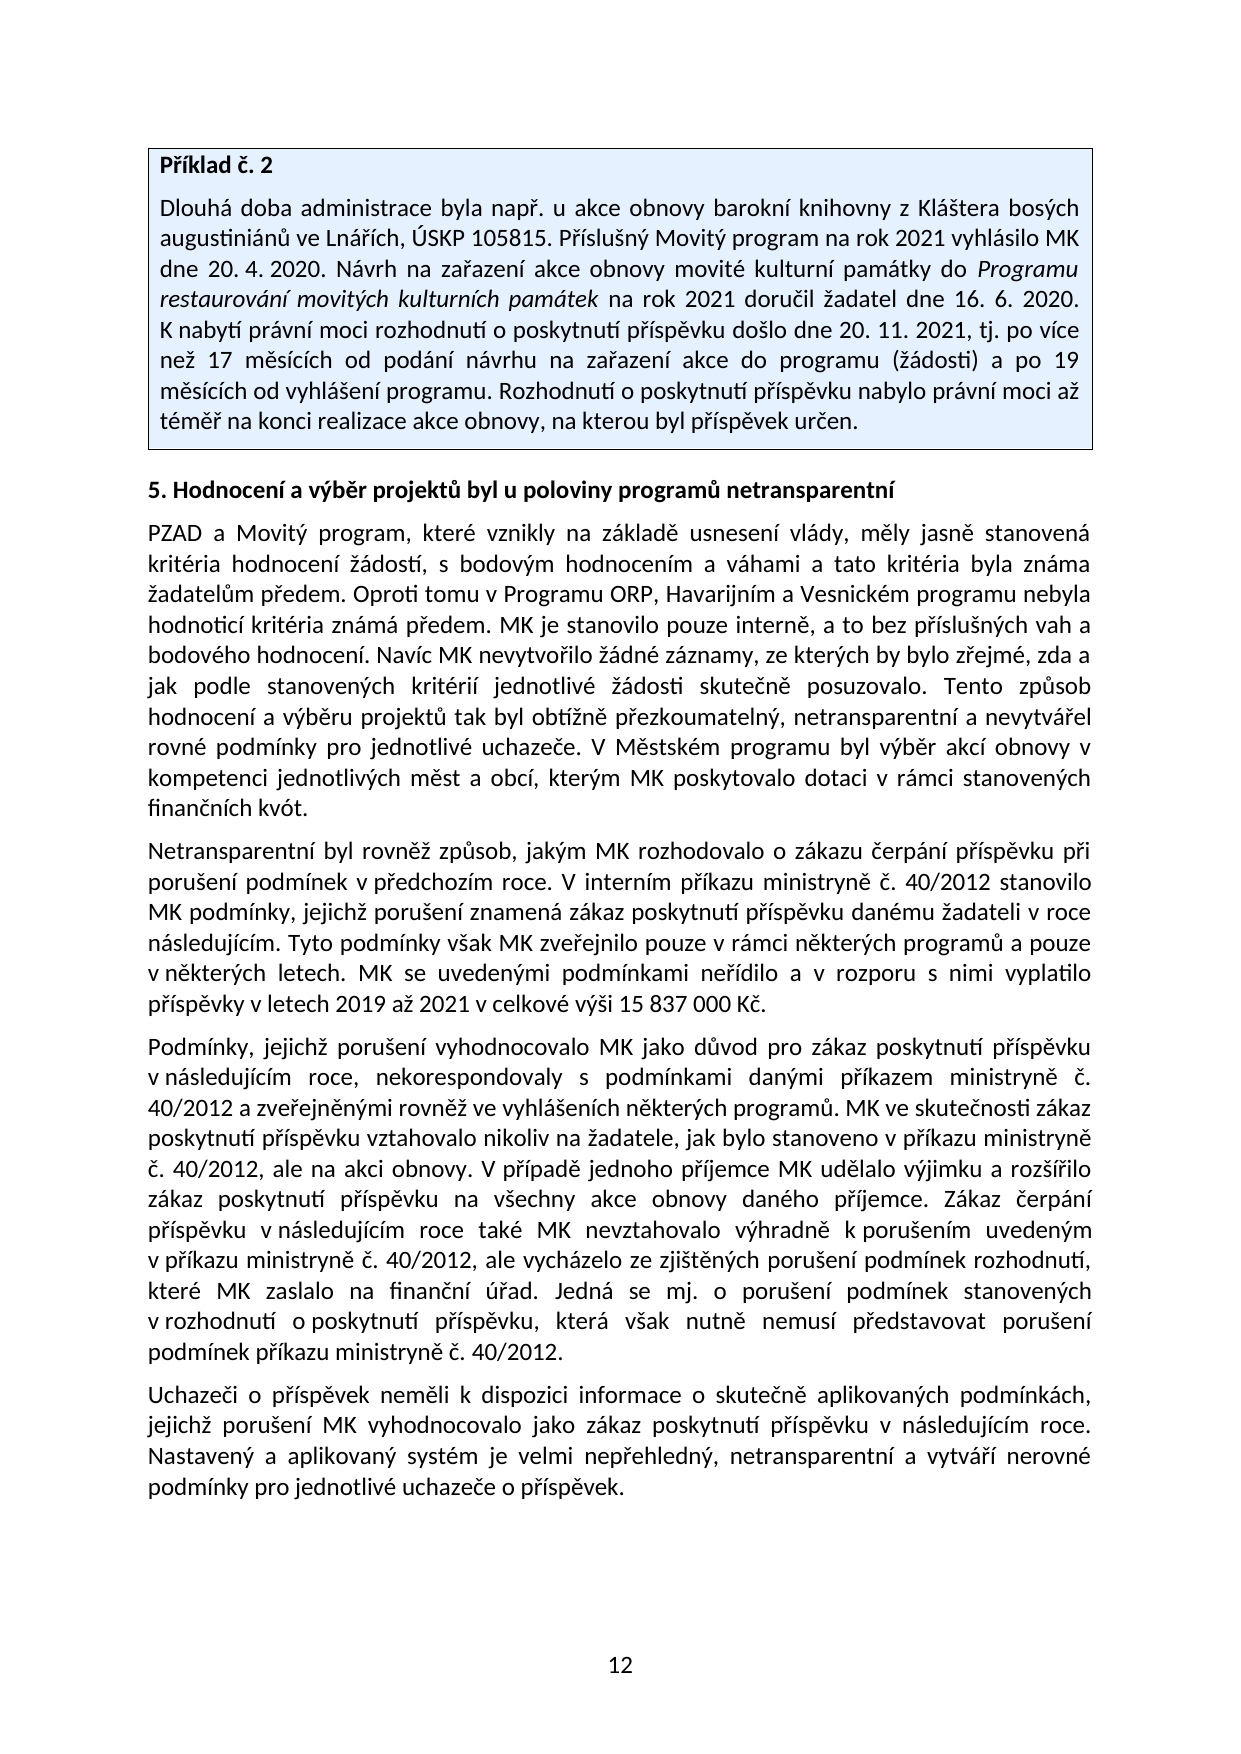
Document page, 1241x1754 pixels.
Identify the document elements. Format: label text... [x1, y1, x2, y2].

text Netransparentní byl rovněž způsob, jakým MK rozhodovalo o zákazu čerpání příspěvku při porušení podmínek v předchozím roce. V interním příkazu ministryně č. 40/2012 stanovilo MK podmínky, jejichž porušení znamená zákaz poskytnutí příspěvku danému žadateli v roce následujícím. Tyto podmínky však MK zveřejnilo pouze v rámci některých programů a pouze v některých letech. MK se uvedenými podmínkami neřídilo a v rozporu s nimi vyplatilo příspěvky v letech 2019 až 2021 v celkové výši 15 837 000 Kč. [148, 835, 1092, 1018]
table_header Příklad č. 2 Dlouhá doba administrace byla např. u akce obnovy barokní knihovny z Kláštera bosých augustiniánů ve Lnářích, ÚSKP 105815. Příslušný Movitý program na rok 2021 vyhlásilo MK dne 20. 4. 2020. Návrh na zařazení akce obnovy movité kulturní památky do Programu restaurování movitých kulturních památek na rok 2021 doručil žadatel dne 16. 6. 2020. K nabytí právní moci rozhodnutí o poskytnutí příspěvku došlo dne 20. 11. 2021, tj. po více než 17 měsících od podání návrhu na zařazení akce do programu (žádosti) a po 19 měsících od vyhlášení programu. Rozhodnutí o poskytnutí příspěvku nabylo právní moci až téměř na konci realizace akce obnovy, na kterou byl příspěvek určen. [149, 149, 1092, 448]
text 5. Hodnocení a výběr projektů byl u poloviny programů netransparentní [148, 474, 1092, 505]
text Uchazeči o příspěvek neměli k dispozici informace o skutečně aplikovaných podmínkách, jejichž porušení MK vyhodnocovalo jako zákaz poskytnutí příspěvku v následujícím roce. Nastavený a aplikovaný systém je velmi nepřehledný, netransparentní a vytváří nerovné podmínky pro jednotlivé uchazeče o příspěvek. [148, 1379, 1092, 1501]
text Podmínky, jejichž porušení vyhodnocovalo MK jako důvod pro zákaz poskytnutí příspěvku v následujícím roce, nekorespondovaly s podmínkami danými příkazem ministryně č. 40/2012 a zveřejněnými rovněž ve vyhlášeních některých programů. MK ve skutečnosti zákaz poskytnutí příspěvku vztahovalo nikoliv na žadatele, jak bylo stanoveno v příkazu ministryně č. 40/2012, ale na akci obnovy. V případě jednoho příjemce MK udělalo výjimku a rozšířilo zákaz poskytnutí příspěvku na všechny akce obnovy daného příjemce. Zákaz čerpání příspěvku v následujícím roce také MK nevztahovalo výhradně k porušením uvedeným v příkazu ministryně č. 40/2012, ale vycházelo ze zjištěných porušení podmínek rozhodnutí, které MK zaslalo na finanční úřad. Jedná se mj. o porušení podmínek stanovených v rozhodnutí o poskytnutí příspěvku, která však nutně nemusí představovat porušení podmínek příkazu ministryně č. 40/2012. [148, 1031, 1092, 1367]
text PZAD a Movitý program, které vznikly na základě usnesení vlády, měly jasně stanovená kritéria hodnocení žádostí, s bodovým hodnocením a váhami a tato kritéria byla známa žadatelům předem. Oproti tomu v Programu ORP, Havarijním a Vesnickém programu nebyla hodnoticí kritéria známá předem. MK je stanovilo pouze interně, a to bez příslušných vah a bodového hodnocení. Navíc MK nevytvořilo žádné záznamy, ze kterých by bylo zřejmé, zda a jak podle stanovených kritérií jednotlivé žádosti skutečně posuzovalo. Tento způsob hodnocení a výběru projektů tak byl obtížně přezkoumatelný, netransparentní a nevytvářel rovné podmínky pro jednotlivé uchazeče. V Městském programu byl výběr akcí obnovy v kompetenci jednotlivých měst a obcí, kterým MK poskytovalo dotaci v rámci stanovených finančních kvót. [148, 517, 1092, 823]
